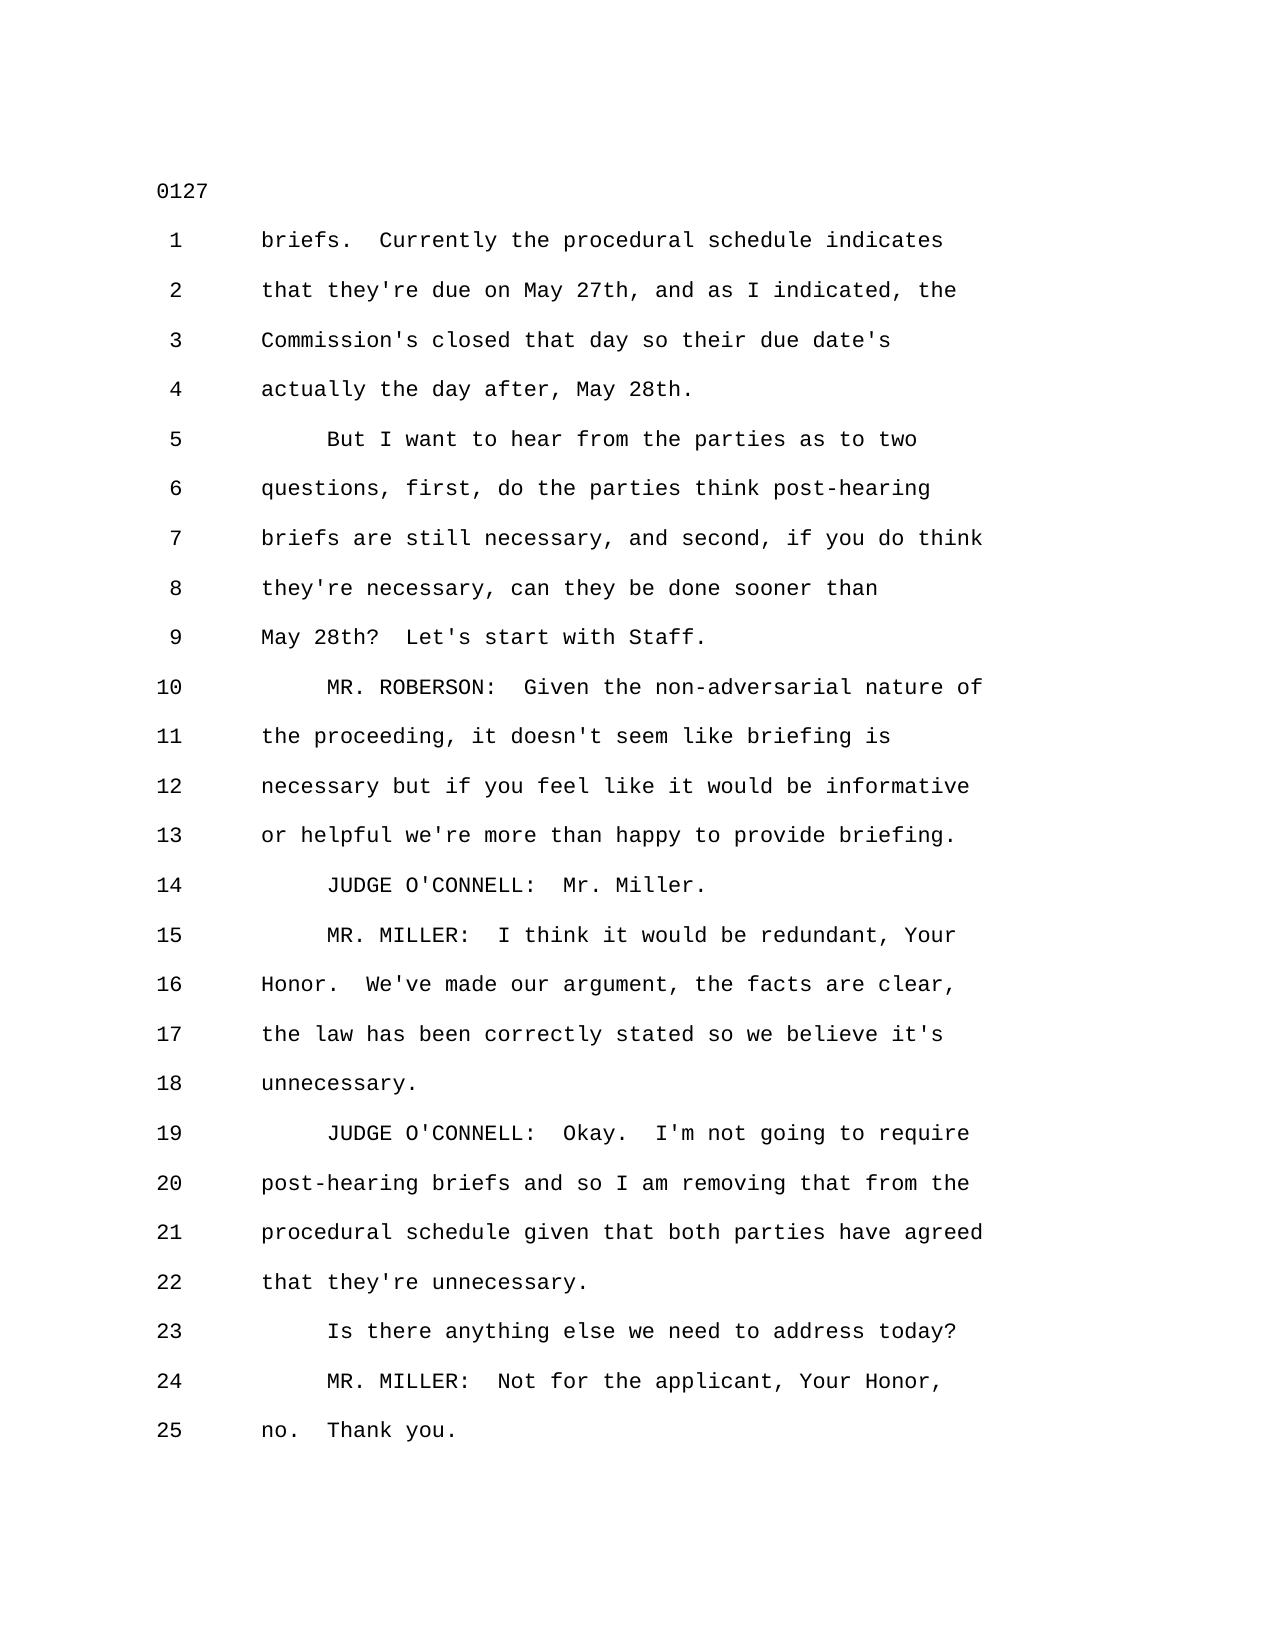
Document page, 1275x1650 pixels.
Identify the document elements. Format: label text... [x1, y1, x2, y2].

text 9 May 28th? Let's start with Staff. [156, 626, 1119, 651]
text 17 the law has been correctly stated so we believe it's [156, 1023, 1119, 1048]
text 4 actually the day after, May 28th. [156, 378, 1119, 403]
text 24 MR. MILLER: Not for the applicant, Your Honor, [156, 1370, 1119, 1395]
text 20 post-hearing briefs and so I am removing that from the [156, 1172, 1119, 1196]
text 15 MR. MILLER: I think it would be redundant, Your [156, 924, 1119, 948]
text 25 no. Thank you. [156, 1419, 1119, 1444]
text 5 But I want to hear from the parties as to two [156, 428, 1119, 453]
text 10 MR. ROBERSON: Given the non-adversarial nature of [156, 676, 1119, 701]
text 3 Commission's closed that day so their due date's [156, 329, 1119, 353]
text 18 unnecessary. [156, 1072, 1119, 1097]
text 2 that they're due on May 27th, and as I indicated, the [156, 279, 1119, 304]
text 11 the proceeding, it doesn't seem like briefing is [156, 725, 1119, 750]
text 1 briefs. Currently the procedural schedule indicates [156, 229, 1119, 254]
text 14 JUDGE O'CONNELL: Mr. Miller. [156, 874, 1119, 899]
text 0127 [156, 180, 1119, 205]
text 13 or helpful we're more than happy to provide briefing. [156, 824, 1119, 849]
text 12 necessary but if you feel like it would be informative [156, 775, 1119, 800]
text 8 they're necessary, can they be done sooner than [156, 577, 1119, 601]
text 19 JUDGE O'CONNELL: Okay. I'm not going to require [156, 1122, 1119, 1147]
text 23 Is there anything else we need to address today? [156, 1320, 1119, 1345]
text 22 that they're unnecessary. [156, 1271, 1119, 1296]
text 21 procedural schedule given that both parties have agreed [156, 1221, 1119, 1246]
text 16 Honor. We've made our argument, the facts are clear, [156, 973, 1119, 998]
text 6 questions, first, do the parties think post-hearing [156, 477, 1119, 502]
text 7 briefs are still necessary, and second, if you do think [156, 527, 1119, 552]
